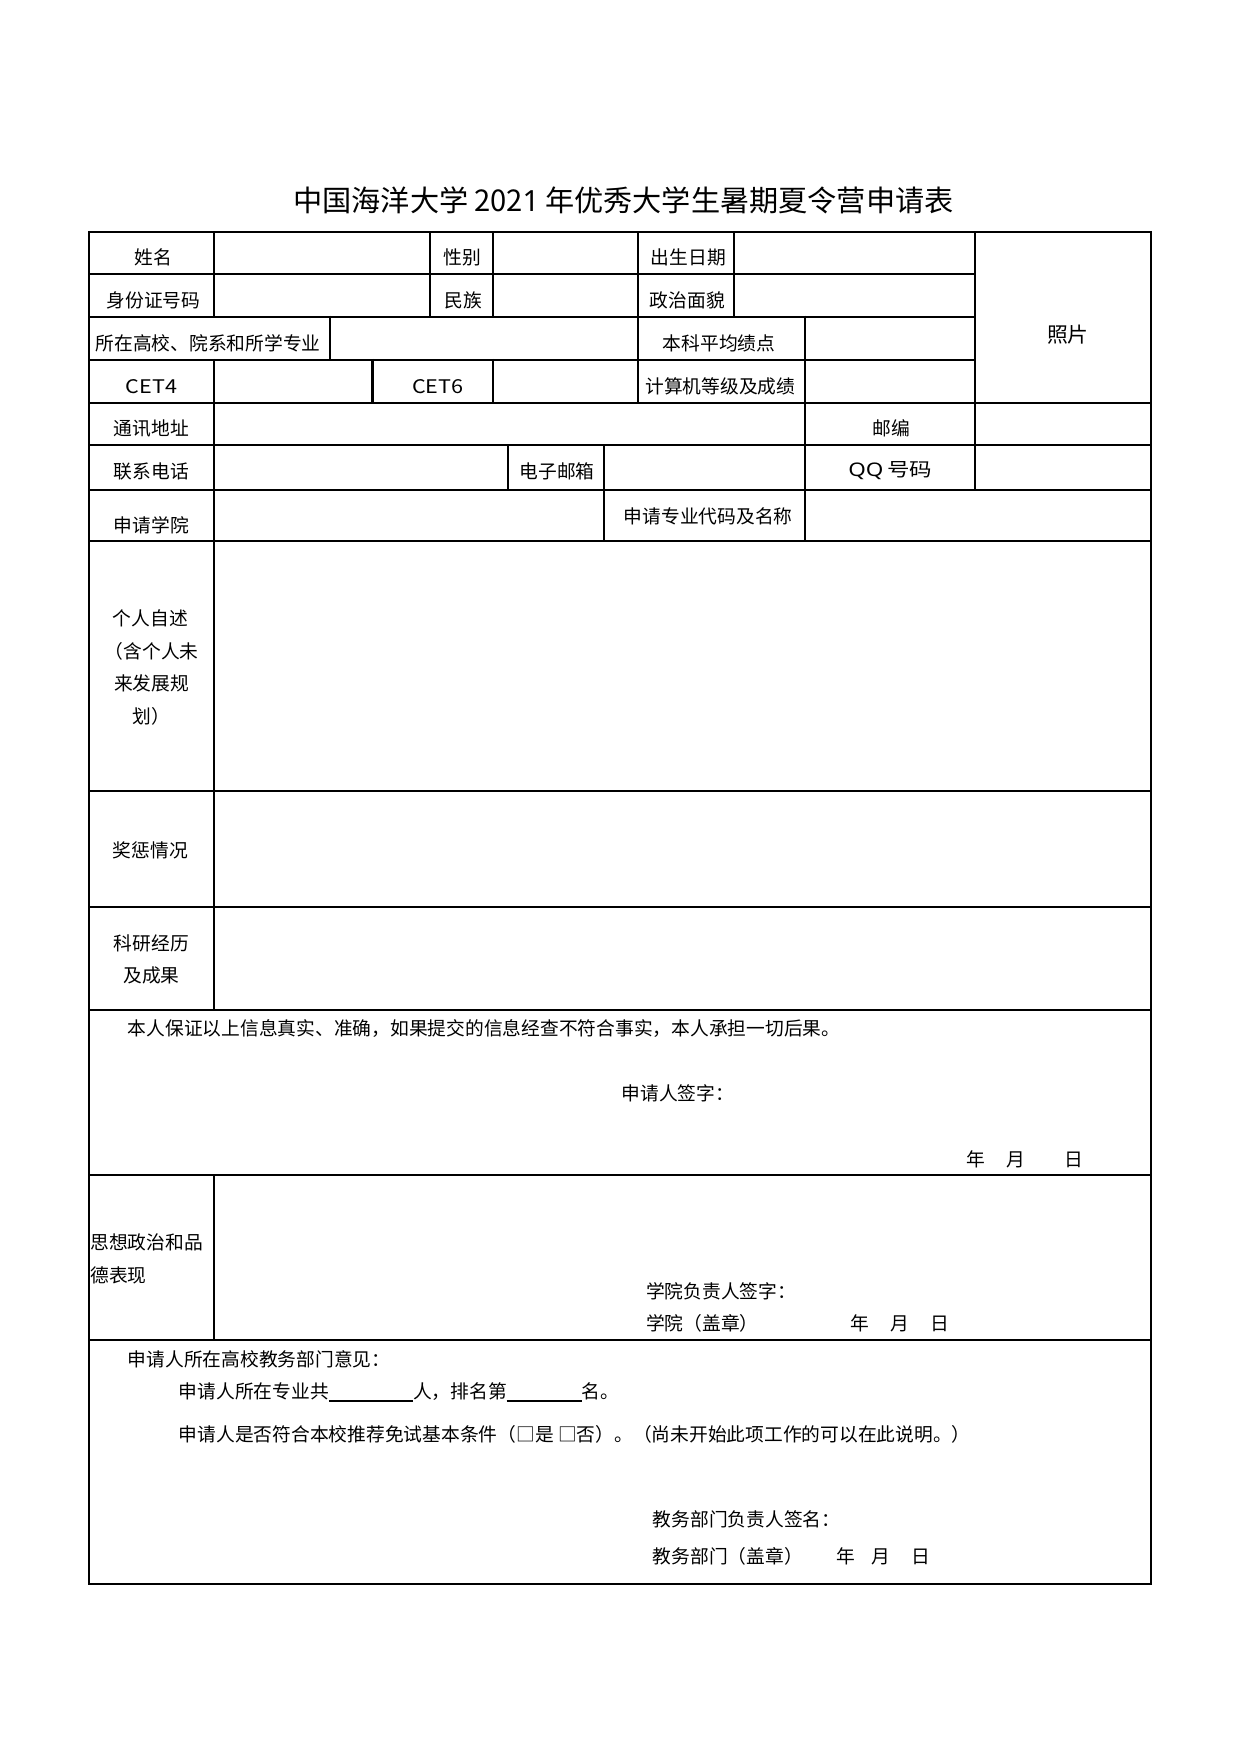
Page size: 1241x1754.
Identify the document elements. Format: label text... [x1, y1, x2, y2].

table_cell [806, 361, 974, 402]
table_cell [215, 275, 429, 316]
table_cell [215, 908, 1150, 1008]
table_header [735, 233, 974, 273]
table_cell 本人保证以上信息真实、准确，如果提交的信息经查不符合事实，本人承担一切后果。 申请人签字： 年 月 日 [90, 1011, 1150, 1174]
table_header [494, 233, 637, 273]
table_header [215, 233, 429, 273]
table_cell [215, 491, 603, 540]
table_cell 本科平均绩点 [639, 318, 804, 359]
table_cell [331, 318, 637, 359]
table_cell 通讯地址 [90, 404, 213, 444]
table_cell 电子邮箱 [509, 446, 603, 489]
table_cell 申请学院 [90, 491, 213, 540]
table_cell [215, 792, 1150, 906]
table_cell 奖惩情况 [90, 792, 213, 906]
table_header 性别 [431, 233, 492, 273]
table_cell 思想政治和品德表现 [90, 1176, 213, 1339]
table_cell 民族 [431, 275, 492, 316]
table_cell [215, 361, 371, 402]
table_cell [806, 318, 974, 359]
table_cell [494, 275, 637, 316]
text 中国海洋大学2021年优秀大学生暑期夏令营申请表 [187, 166, 1059, 231]
table_cell [494, 361, 637, 402]
table_cell 身份证号码 [90, 275, 213, 316]
table_cell 政治面貌 [639, 275, 733, 316]
table_cell [215, 404, 804, 444]
table_cell 所在高校、院系和所学专业 [90, 318, 329, 359]
table_cell [806, 491, 1150, 540]
table_cell 学院负责人签字： 学院（盖章） 年 月 日 [215, 1176, 1150, 1339]
table_cell CET6 [374, 361, 492, 402]
table_cell [215, 542, 1150, 790]
table_cell [605, 446, 804, 489]
table_header 出生日期 [639, 233, 733, 273]
table_cell [215, 446, 507, 489]
table_cell [976, 446, 1150, 489]
table_cell 联系电话 [90, 446, 213, 489]
table_cell CET4 [90, 361, 213, 402]
table_cell 邮编 [806, 404, 974, 444]
table_header 照片 [976, 233, 1150, 402]
table_cell 申请人所在高校教务部门意见： 申请人所在专业共 人，排名第 名。 申请人是否符合本校推荐免试基本条件（□是 □否）。（尚未开始此项工作的可以在此说明。） 教务部门负责人签名： 教务部门（盖章） 年 月 日 [90, 1341, 1150, 1582]
table_cell 计算机等级及成绩 [639, 361, 804, 402]
table_cell [976, 404, 1150, 444]
table_cell 科研经历 及成果 [90, 908, 213, 1008]
table_header 姓名 [90, 233, 213, 273]
table_cell [735, 275, 974, 316]
table_cell 个人自述 （含个人未来发展规划） [90, 542, 213, 790]
table_cell QQ号码 [806, 446, 974, 489]
table_cell 申请专业代码及名称 [605, 491, 804, 540]
